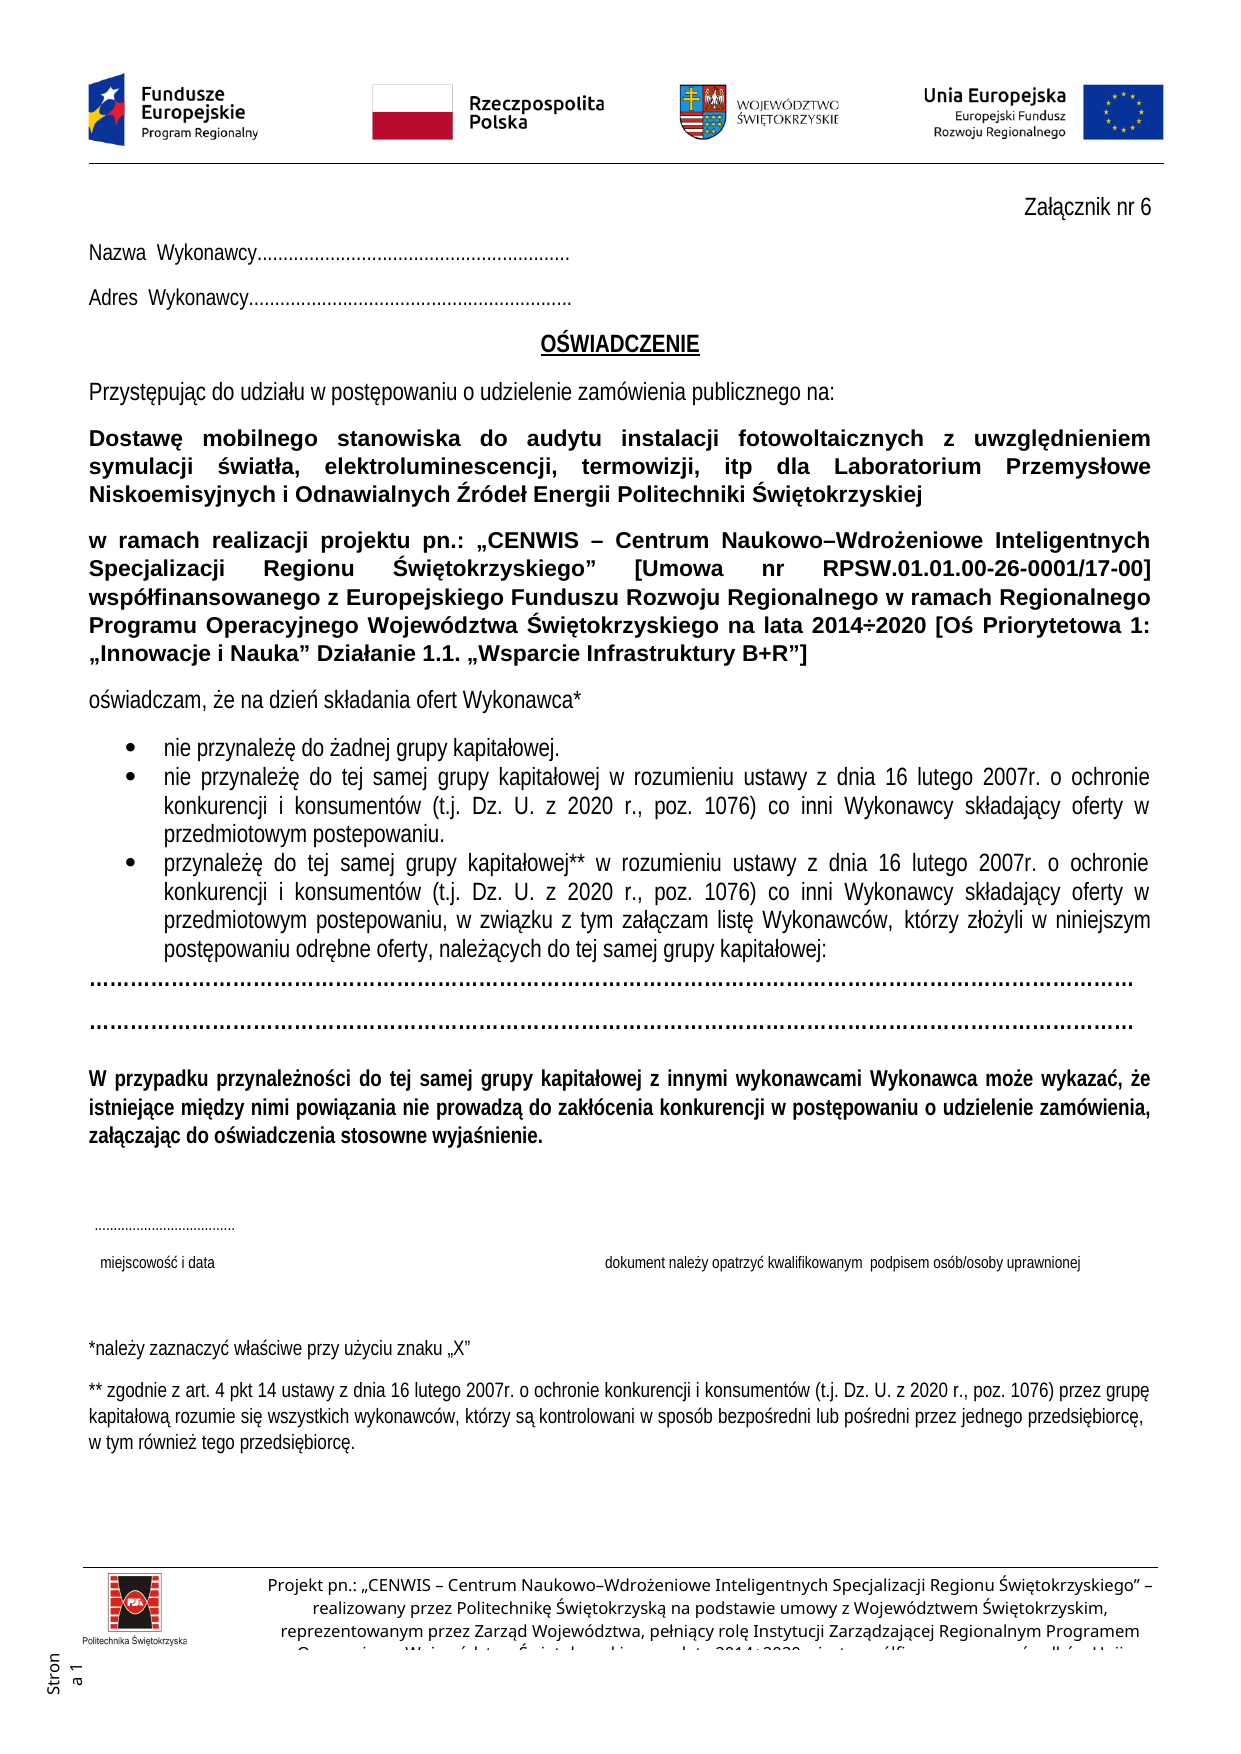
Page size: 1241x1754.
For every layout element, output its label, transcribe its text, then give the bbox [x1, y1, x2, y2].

text miejscowość i data dokument należy opatrzyć kwalifikowanym podpisem osób/osoby uprawnionej [89, 1253, 1152, 1272]
list nie przynależę do tej samej grupy kapitałowej w rozumieniu ustawy z dnia 16 lutego 2007r. o ochronie konkurencji i konsumentów (t.j. Dz. U. z 2020 r., poz. 1076) co inni Wykonawcy składający oferty w przedmiotowym postepowaniu. [126, 762, 1152, 848]
text W przypadku przynależności do tej samej grupy kapitałowej z innymi wykonawcami Wykonawca może wykazać, że istniejące między nimi powiązania nie prowadzą do zakłócenia konkurencji w postępowaniu o udzielenie zamówienia, załączając do oświadczenia stosowne wyjaśnienie. [89, 1065, 1152, 1148]
text w ramach realizacji projektu pn.: „CENWIS – Centrum Naukowo–Wdrożeniowe Inteligentnych Specjalizacji Regionu Świętokrzyskiego” [Umowa nr RPSW.01.01.00-26-0001/17-00] współfinansowanego z Europejskiego Funduszu Rozwoju Regionalnego w ramach Regionalnego Programu Operacyjnego Województwa Świętokrzyskiego na lata 2014÷2020 [Oś Priorytetowa 1: „Innowacje i Nauka” Działanie 1.1. „Wsparcie Infrastruktury B+R”] [89, 527, 1152, 667]
text OŚWIADCZENIE [89, 329, 1152, 358]
text Załącznik nr 6 [89, 192, 1152, 220]
text ……………………………………………………………………………………………………………………………………………………………………………………………………………………………………………………………………………… [89, 963, 1152, 1034]
picture [88, 73, 258, 146]
text Dostawę mobilnego stanowiska do audytu instalacji fotowoltaicznych z uwzględnieniem symulacji światła, elektroluminescencji, termowizji, itp dla Laboratorium Przemysłowe Niskoemisyjnych i Odnawialnych Źródeł Energii Politechniki Świętokrzyskiej [89, 424, 1152, 508]
list nie przynależę do żadnej grupy kapitałowej. [126, 733, 1152, 762]
text Nazwa Wykonawcy............................................................ [89, 239, 1152, 266]
picture [82, 1573, 187, 1646]
picture [372, 73, 604, 146]
text Przystępując do udziału w postępowaniu o udzielenie zamówienia publicznego na: [89, 377, 1152, 406]
text oświadczam, że na dzień składania ofert Wykonawca* [89, 685, 1152, 714]
text *należy zaznaczyć właściwe przy użyciu znaku „X” [89, 1335, 1152, 1359]
picture [679, 73, 839, 146]
text ..................................... [89, 1215, 1152, 1234]
text Adres Wykonawcy.............................................................. [89, 284, 1152, 311]
text ** zgodnie z art. 4 pkt 14 ustawy z dnia 16 lutego 2007r. o ochronie konkurencji i konsumentów (t.j. Dz. U. z 2020 r., poz. 1076) przez grupę kapitałową rozumie się wszystkich wykonawców, którzy są kontrolowani w sposób bezpośredni lub pośredni przez jednego przedsiębiorcę, w tym również tego przedsiębiorcę. [89, 1378, 1152, 1453]
picture [924, 73, 1164, 146]
list przynależę do tej samej grupy kapitałowej** w rozumieniu ustawy z dnia 16 lutego 2007r. o ochronie konkurencji i konsumentów (t.j. Dz. U. z 2020 r., poz. 1076) co inni Wykonawcy składający oferty w przedmiotowym postepowaniu, w związku z tym załączam listę Wykonawców, którzy złożyli w niniejszym postępowaniu odrębne oferty, należących do tej samej grupy kapitałowej: [126, 848, 1152, 963]
